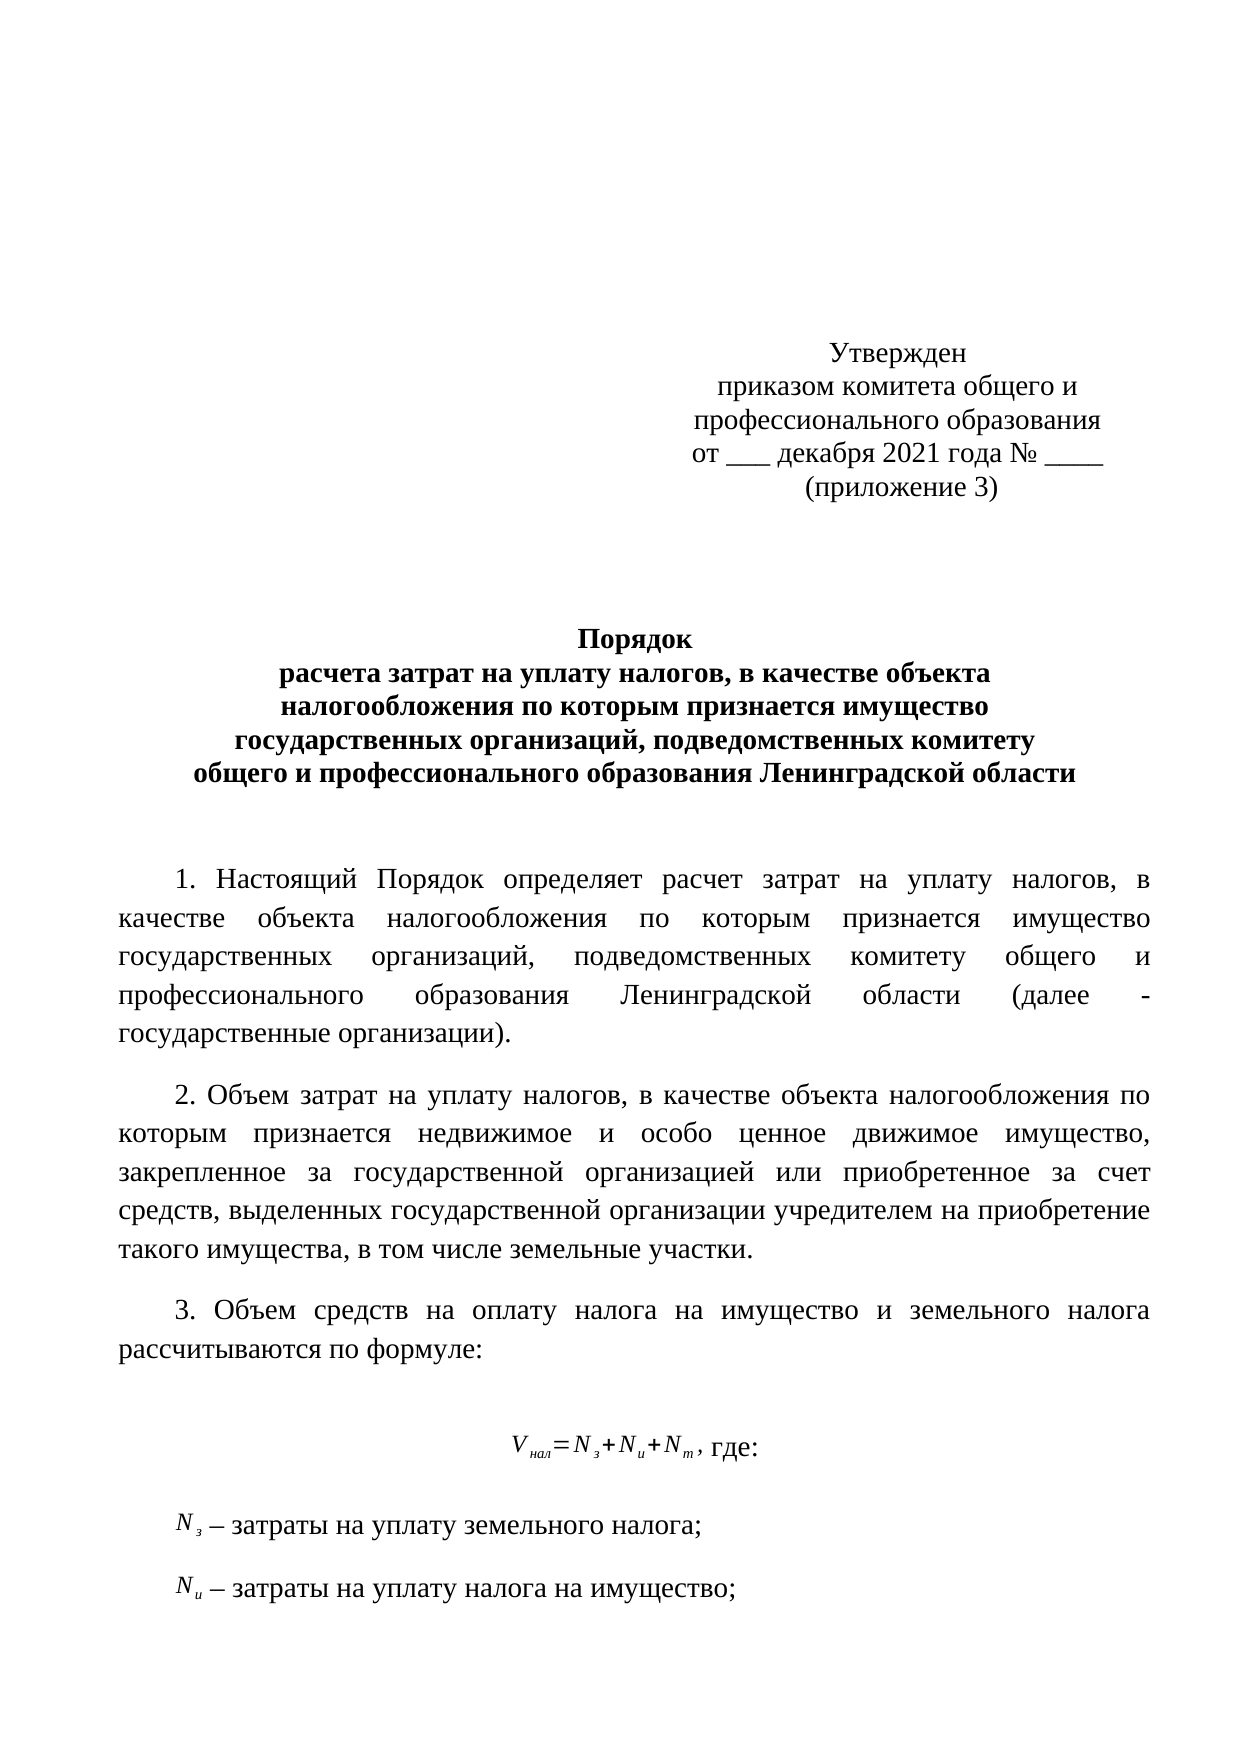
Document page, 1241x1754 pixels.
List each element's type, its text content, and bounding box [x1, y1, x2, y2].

title налогообложения по которым признается имущество [118, 688, 1152, 722]
text 2. Объем затрат на уплату налогов, в качестве объекта налогообложения по которым признается недвижимое и особо ценное движимое имущество, закрепленное за государственной организацией или приобретенное за счет средств, выделенных государственной организации учредителем на приобретение такого имущества, в том числе земельные участки. [118, 1077, 1152, 1264]
title (приложение 3) [118, 469, 1152, 502]
title Порядок [118, 621, 1152, 655]
text 3. Объем средств на оплату налога на имущество и земельного налога рассчитываются по формуле: [118, 1292, 1152, 1364]
title приказом комитета общего и профессионального образования [643, 368, 1152, 435]
text где: [118, 1429, 1152, 1463]
title от ___ декабря 2021 года № ____ [643, 435, 1152, 469]
title расчета затрат на уплату налогов, в качестве объекта [118, 655, 1152, 688]
text 1. Настоящий Порядок определяет расчет затрат на уплату налогов, в качестве объекта налогообложения по которым признается имущество государственных организаций, подведомственных комитету общего и профессионального образования Ленинградской области (далее - государственные организации). [118, 861, 1152, 1049]
title общего и профессионального образования Ленинградской области [118, 755, 1152, 789]
title Утвержден [643, 335, 1152, 368]
title государственных организаций, подведомственных комитету [118, 722, 1152, 755]
text – затраты на уплату налога на имущество; [118, 1570, 1152, 1604]
text – затраты на уплату земельного налога; [118, 1507, 1152, 1542]
